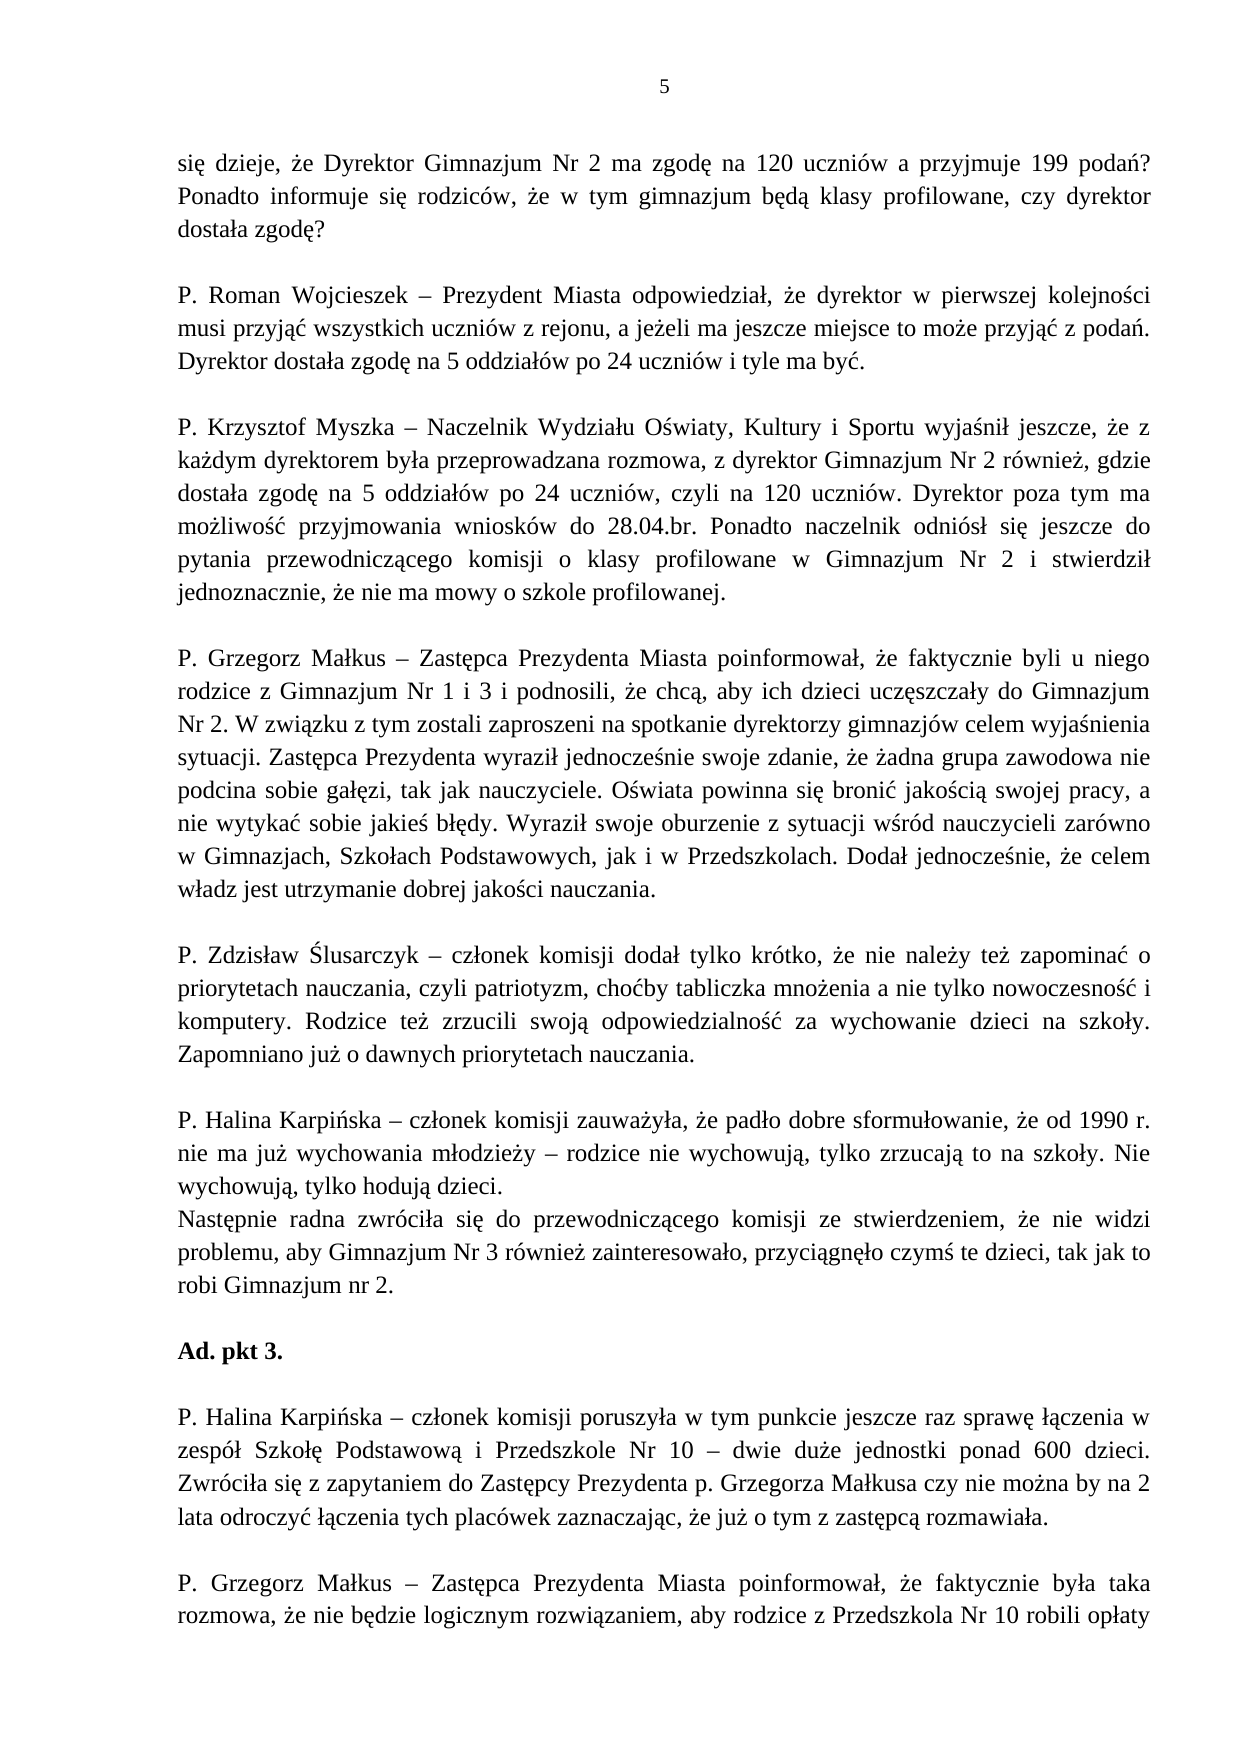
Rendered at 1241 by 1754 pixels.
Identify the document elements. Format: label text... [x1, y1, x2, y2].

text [177, 148, 1152, 242]
text P. Roman Wojcieszek – Prezydent Miasta odpowiedział, że dyrektor w pierwszej kolejności musi przyjąć wszystkich uczniów z rejonu, a jeżeli ma jeszcze miejsce to może przyjąć z podań. Dyrektor dostała zgodę na 5 oddziałów po 24 uczniów i tyle ma być. [177, 280, 1152, 374]
text P. Halina Karpińska – członek komisji zauważyła, że padło dobre sformułowanie, że od 1990 r. nie ma już wychowania młodzieży – rodzice nie wychowują, tylko zrzucają to na szkoły. Nie wychowują, tylko hodują dzieci. [177, 1105, 1152, 1200]
text P. Krzysztof Myszka – Naczelnik Wydziału Oświaty, Kultury i Sportu wyjaśnił jeszcze, że z każdym dyrektorem była przeprowadzana rozmowa, z dyrektor Gimnazjum Nr 2 również, gdzie dostała zgodę na 5 oddziałów po 24 uczniów, czyli na 120 uczniów. Dyrektor poza tym ma możliwość przyjmowania wniosków do 28.04.br. Ponadto naczelnik odniósł się jeszcze do pytania przewodniczącego komisji o klasy profilowane w Gimnazjum Nr 2 i stwierdził jednoznacznie, że nie ma mowy o szkole profilowanej. [177, 412, 1152, 606]
text P. Grzegorz Małkus – Zastępca Prezydenta Miasta poinformował, że faktycznie byli u niego rodzice z Gimnazjum Nr 1 i 3 i podnosili, że chcą, aby ich dzieci uczęszczały do Gimnazjum Nr 2. W związku z tym zostali zaproszeni na spotkanie dyrektorzy gimnazjów celem wyjaśnienia sytuacji. Zastępca Prezydenta wyraził jednocześnie swoje zdanie, że żadna grupa zawodowa nie podcina sobie gałęzi, tak jak nauczyciele. Oświata powinna się bronić jakością swojej pracy, a nie wytykać sobie jakieś błędy. Wyraził swoje oburzenie z sytuacji wśród nauczycieli zarówno w Gimnazjach, Szkołach Podstawowych, jak i w Przedszkolach. Dodał jednocześnie, że celem władz jest utrzymanie dobrej jakości nauczania. [177, 643, 1152, 903]
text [177, 1568, 1152, 1629]
text Ad. pkt 3. [177, 1336, 1152, 1365]
text P. Halina Karpińska – członek komisji poruszyła w tym punkcie jeszcze raz sprawę łączenia w zespół Szkołę Podstawową i Przedszkole Nr 10 – dwie duże jednostki ponad 600 dzieci. Zwróciła się z zapytaniem do Zastępcy Prezydenta p. Grzegorza Małkusa czy nie można by na 2 lata odroczyć łączenia tych placówek zaznaczając, że już o tym z zastępcą rozmawiała. [177, 1402, 1152, 1530]
text Następnie radna zwróciła się do przewodniczącego komisji ze stwierdzeniem, że nie widzi problemu, aby Gimnazjum Nr 3 również zainteresowało, przyciągnęło czymś te dzieci, tak jak to robi Gimnazjum nr 2. [177, 1204, 1152, 1299]
text P. Zdzisław Ślusarczyk – członek komisji dodał tylko krótko, że nie należy też zapominać o priorytetach nauczania, czyli patriotyzm, choćby tabliczka mnożenia a nie tylko nowoczesność i komputery. Rodzice też zrzucili swoją odpowiedzialność za wychowanie dzieci na szkoły. Zapomniano już o dawnych priorytetach nauczania. [177, 940, 1152, 1068]
